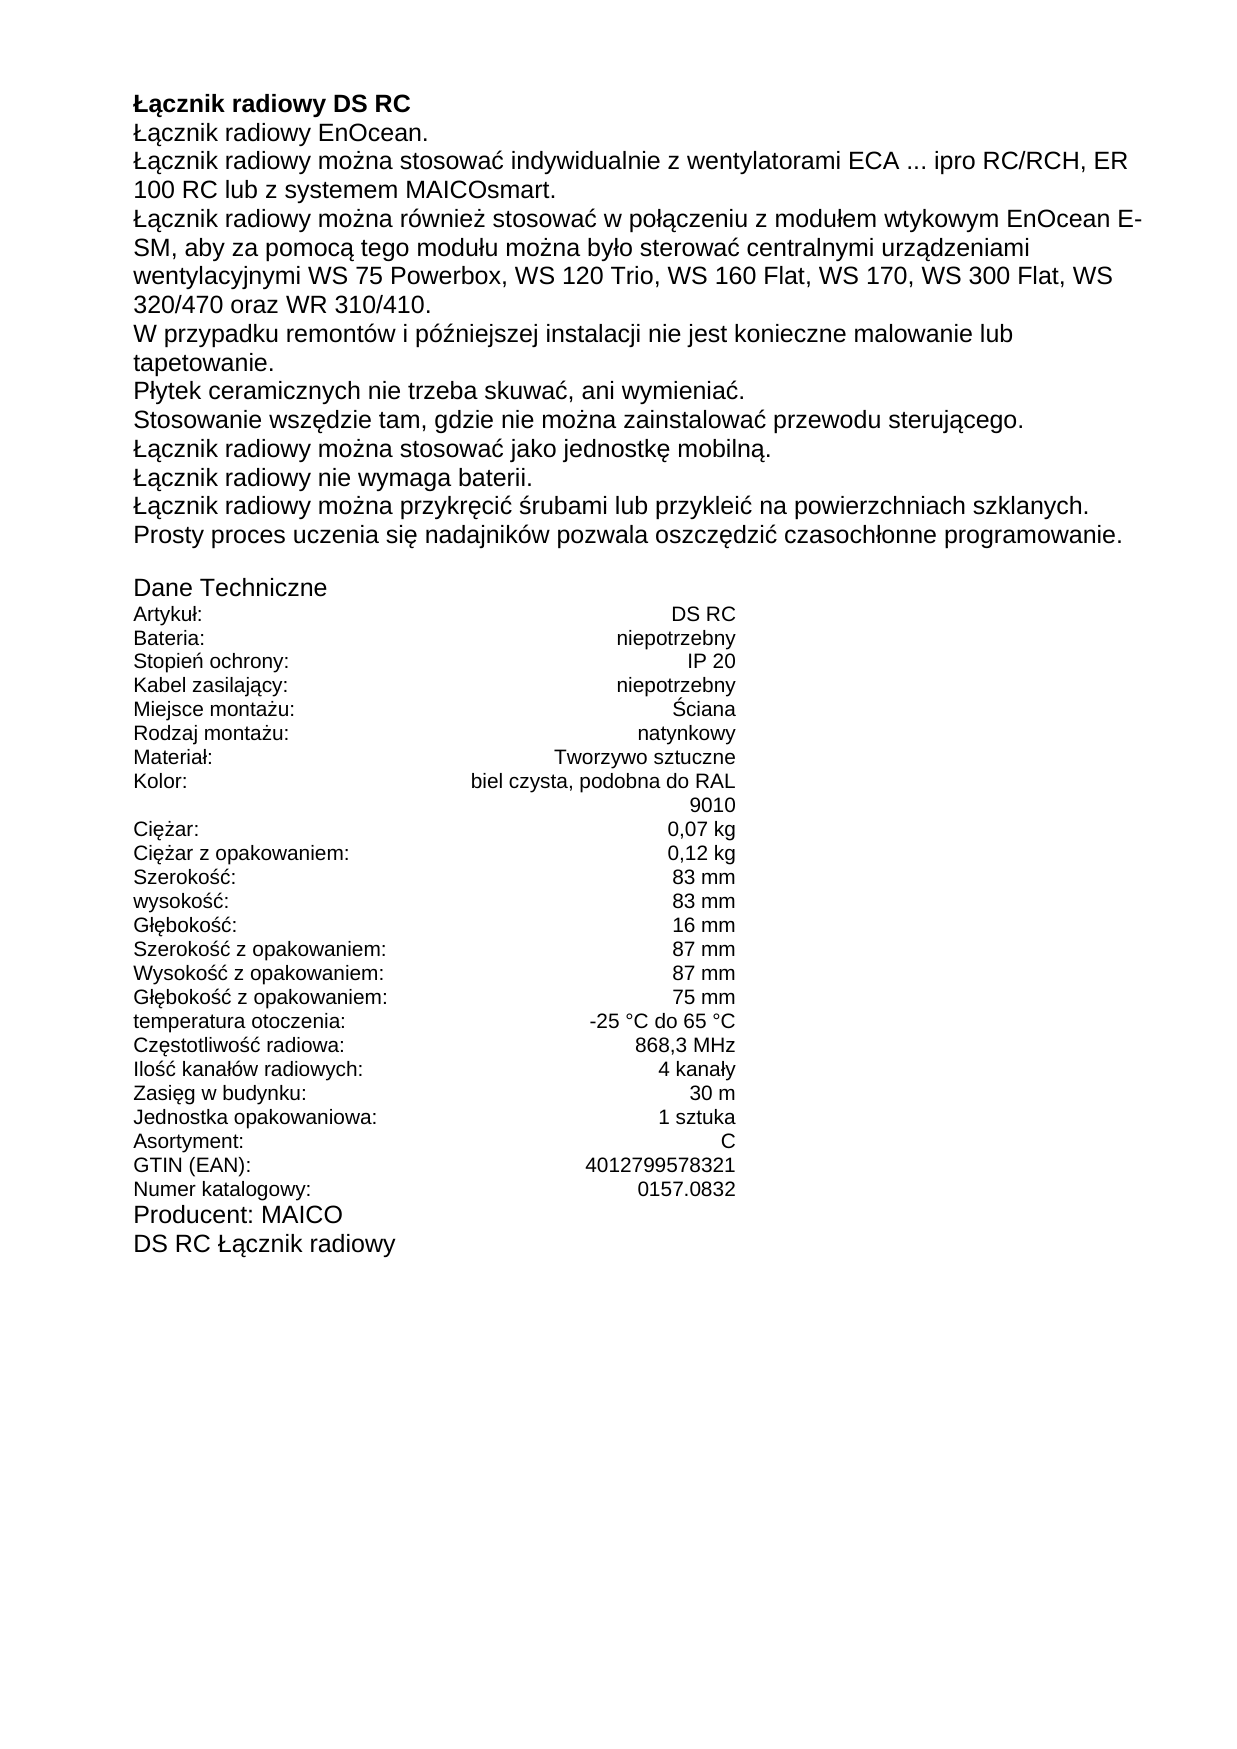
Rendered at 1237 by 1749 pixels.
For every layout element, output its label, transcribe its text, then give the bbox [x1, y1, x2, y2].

table_cell Ciężar z opakowaniem: [122, 841, 434, 865]
text Prosty proces uczenia się nadajników pozwala oszczędzić czasochłonne programowanie. [133, 520, 1148, 549]
table_cell 4012799578321 [434, 1153, 747, 1176]
text DS RC Łącznik radiowy [133, 1229, 1148, 1258]
table_cell 30 m [434, 1081, 747, 1104]
table_cell Stopień ochrony: [122, 649, 434, 673]
table_cell Miejsce montażu: [122, 697, 434, 721]
table_cell IP 20 [434, 649, 747, 673]
table_cell wysokość: [122, 889, 434, 913]
table_header Artykuł: [122, 601, 434, 625]
table_header DS RC [434, 601, 747, 625]
table_cell Ściana [434, 697, 747, 721]
table_cell niepotrzebny [434, 673, 747, 697]
table_cell 16 mm [434, 913, 747, 937]
text Łącznik radiowy można również stosować w połączeniu z modułem wtykowym EnOcean E-SM, aby za pomocą tego modułu można było sterować centralnymi urządzeniami wentylacyjnymi WS 75 Powerbox, WS 120 Trio, WS 160 Flat, WS 170, WS 300 Flat, WS 320/470 oraz WR 310/410. [133, 204, 1148, 319]
table_cell Głębokość: [122, 913, 434, 937]
text Stosowanie wszędzie tam, gdzie nie można zainstalować przewodu sterującego. [133, 405, 1148, 434]
text Łącznik radiowy można przykręcić śrubami lub przykleić na powierzchniach szklanych. [133, 491, 1148, 520]
table_cell Rodzaj montażu: [122, 721, 434, 745]
table_cell biel czysta, podobna do RAL 9010 [434, 769, 747, 817]
table_cell Jednostka opakowaniowa: [122, 1105, 434, 1128]
table_cell 83 mm [434, 889, 747, 913]
text Płytek ceramicznych nie trzeba skuwać, ani wymieniać. [133, 376, 1148, 405]
table_cell Wysokość z opakowaniem: [122, 961, 434, 985]
table_cell -25 °C do 65 °C [434, 1009, 747, 1033]
table_cell 0,12 kg [434, 841, 747, 865]
table_cell temperatura otoczenia: [122, 1009, 434, 1033]
table_cell Bateria: [122, 625, 434, 649]
table_cell 75 mm [434, 985, 747, 1009]
table_cell Asortyment: [122, 1129, 434, 1152]
table_cell Zasięg w budynku: [122, 1081, 434, 1104]
text Łącznik radiowy można stosować jako jednostkę mobilną. [133, 434, 1148, 462]
text W przypadku remontów i późniejszej instalacji nie jest konieczne malowanie lub tapetowanie. [133, 319, 1148, 376]
text Łącznik radiowy DS RC [133, 89, 1148, 117]
table_cell Materiał: [122, 745, 434, 769]
table_cell 0,07 kg [434, 817, 747, 841]
table_cell Szerokość: [122, 865, 434, 889]
table_cell Ciężar: [122, 817, 434, 841]
table_cell Tworzywo sztuczne [434, 745, 747, 769]
table_cell Szerokość z opakowaniem: [122, 937, 434, 961]
table_cell Głębokość z opakowaniem: [122, 985, 434, 1009]
text Producent: MAICO [133, 1200, 1148, 1229]
table_cell Kolor: [122, 769, 434, 817]
table_cell 4 kanały [434, 1057, 747, 1081]
table_cell 0157.0832 [434, 1176, 747, 1200]
table_cell Numer katalogowy: [122, 1176, 434, 1200]
table_cell 1 sztuka [434, 1105, 747, 1128]
table_cell niepotrzebny [434, 625, 747, 649]
table_cell C [434, 1129, 747, 1152]
table_cell GTIN (EAN): [122, 1153, 434, 1176]
table_cell Kabel zasilający: [122, 673, 434, 697]
table_cell 83 mm [434, 865, 747, 889]
table_cell Ilość kanałów radiowych: [122, 1057, 434, 1081]
text Dane Techniczne [133, 573, 1148, 601]
table_cell 87 mm [434, 961, 747, 985]
table_cell Częstotliwość radiowa: [122, 1033, 434, 1057]
table_cell natynkowy [434, 721, 747, 745]
text Łącznik radiowy można stosować indywidualnie z wentylatorami ECA ... ipro RC/RCH, ER 100 RC lub z systemem MAICOsmart. [133, 146, 1148, 204]
table_cell 87 mm [434, 937, 747, 961]
table_cell 868,3 MHz [434, 1033, 747, 1057]
text Łącznik radiowy nie wymaga baterii. [133, 462, 1148, 491]
text Łącznik radiowy EnOcean. [133, 117, 1148, 146]
